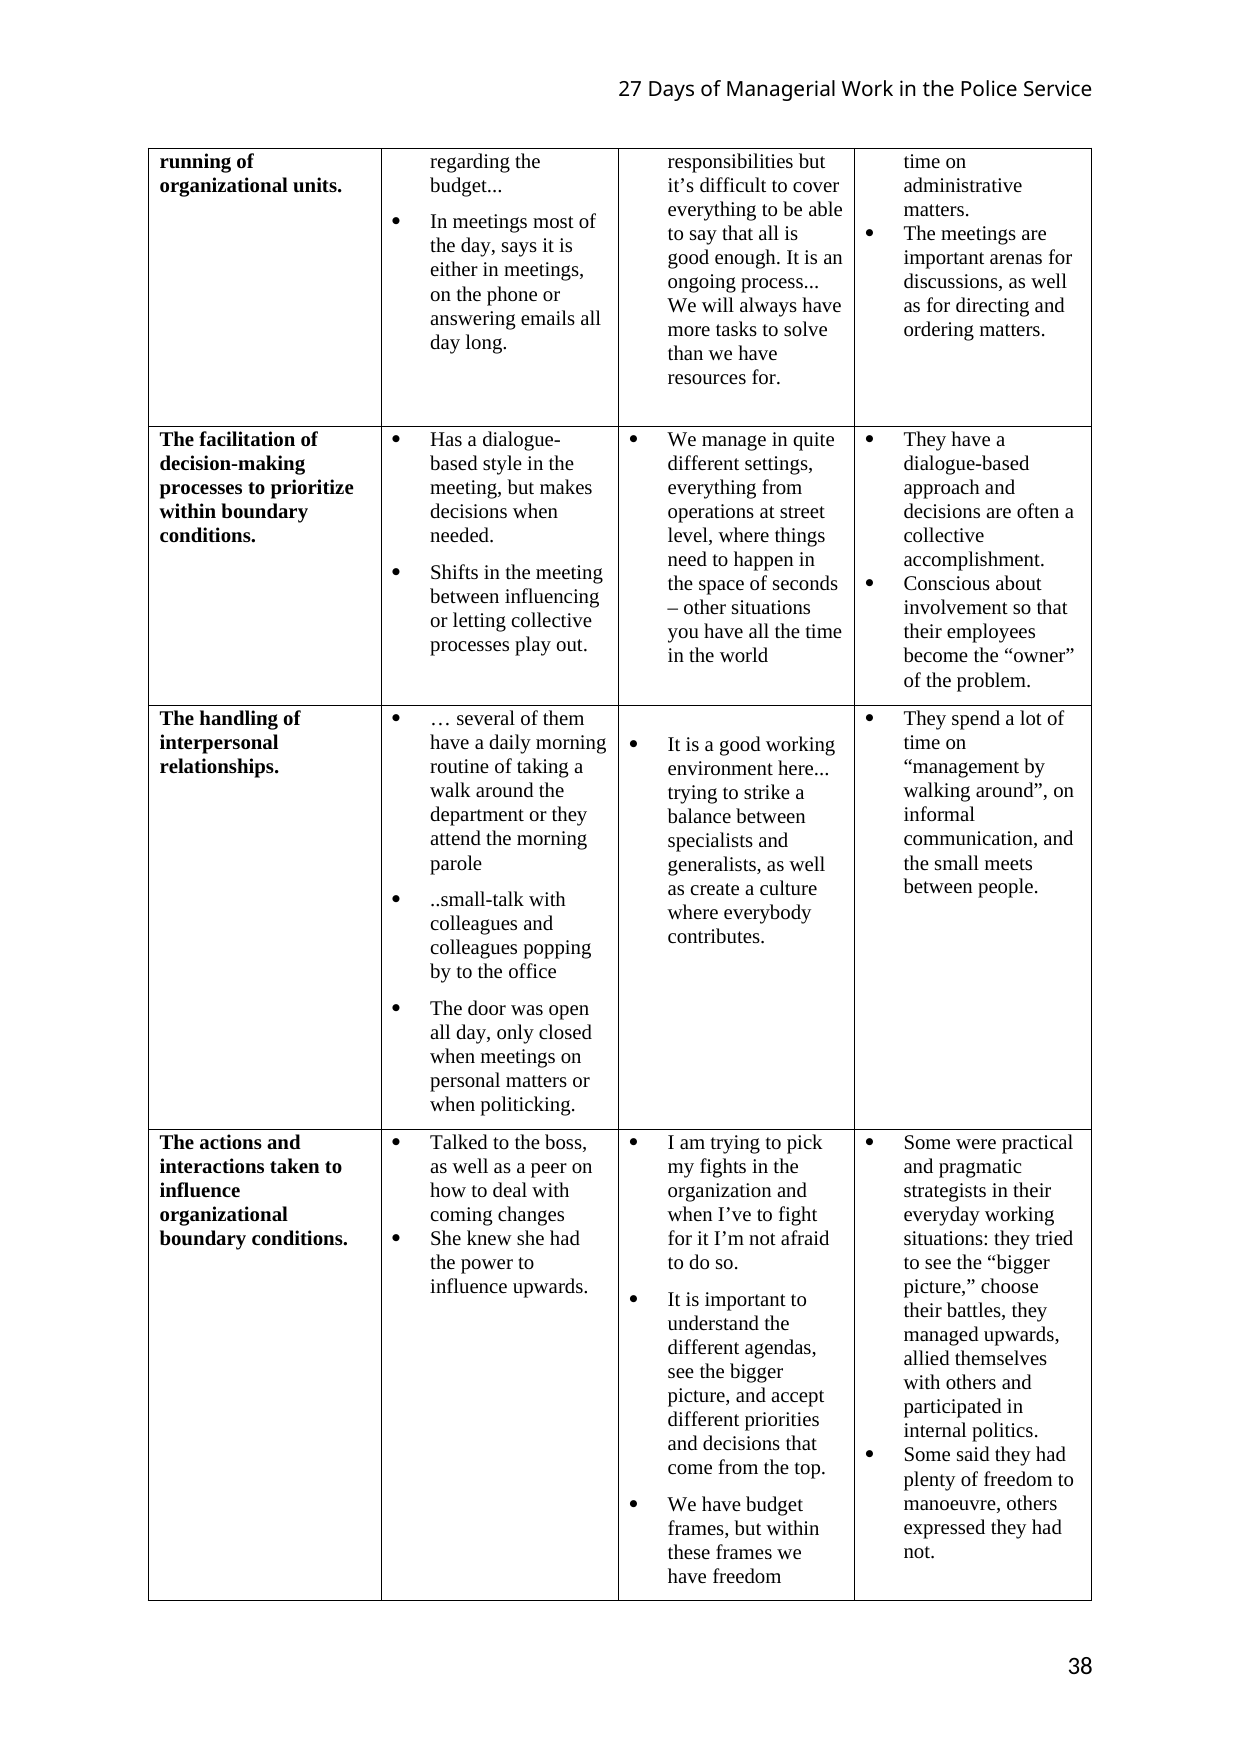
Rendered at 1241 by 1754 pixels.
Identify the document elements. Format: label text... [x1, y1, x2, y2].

table_cell We manage in quite different settings, everything from operations at street level, where things need to happen in the space of seconds – other situations you have all the time in the world [619, 427, 854, 705]
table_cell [382, 149, 618, 426]
table_cell The handling of interpersonal relationships. [149, 706, 381, 1128]
table_cell The actions and interactions taken to influence organizational boundary conditions. [149, 1130, 381, 1600]
table_cell It is a good working environment here... trying to strike a balance between specialists and generalists, as well as create a culture where everybody contributes. [619, 706, 854, 1128]
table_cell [855, 149, 1091, 426]
table_cell They spend a lot of time on “management by walking around”, on informal communication, and the small meets between people. [855, 706, 1091, 1128]
table_cell Talked to the boss, as well as a peer on how to deal with coming changes She knew she had the power to influence upwards. [382, 1130, 618, 1600]
table_cell The facilitation of decision-making processes to prioritize within boundary conditions. [149, 427, 381, 705]
table_cell … several of them have a daily morning routine of taking a walk around the department or they attend the morning parole ..small-talk with colleagues and colleagues popping by to the office The door was open all day, only closed when meetings on personal matters or when politicking. [382, 706, 618, 1128]
table_cell Some were practical and pragmatic strategists in their everyday working situations: they tried to see the “bigger picture,” choose their battles, they managed upwards, allied themselves with others and participated in internal politics. Some said they had plenty of freedom to manoeuvre, others expressed they had not. [855, 1130, 1091, 1600]
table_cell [149, 149, 381, 426]
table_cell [619, 149, 854, 426]
table_cell I am trying to pick my fights in the organization and when I’ve to fight for it I’m not afraid to do so. It is important to understand the different agendas, see the bigger picture, and accept different priorities and decisions that come from the top. We have budget frames, but within these frames we have freedom [619, 1130, 854, 1600]
table_cell They have a dialogue-based approach and decisions are often a collective accomplishment. Conscious about involvement so that their employees become the “owner” of the problem. [855, 427, 1091, 705]
table_cell Has a dialogue-based style in the meeting, but makes decisions when needed. Shifts in the meeting between influencing or letting collective processes play out. [382, 427, 618, 705]
